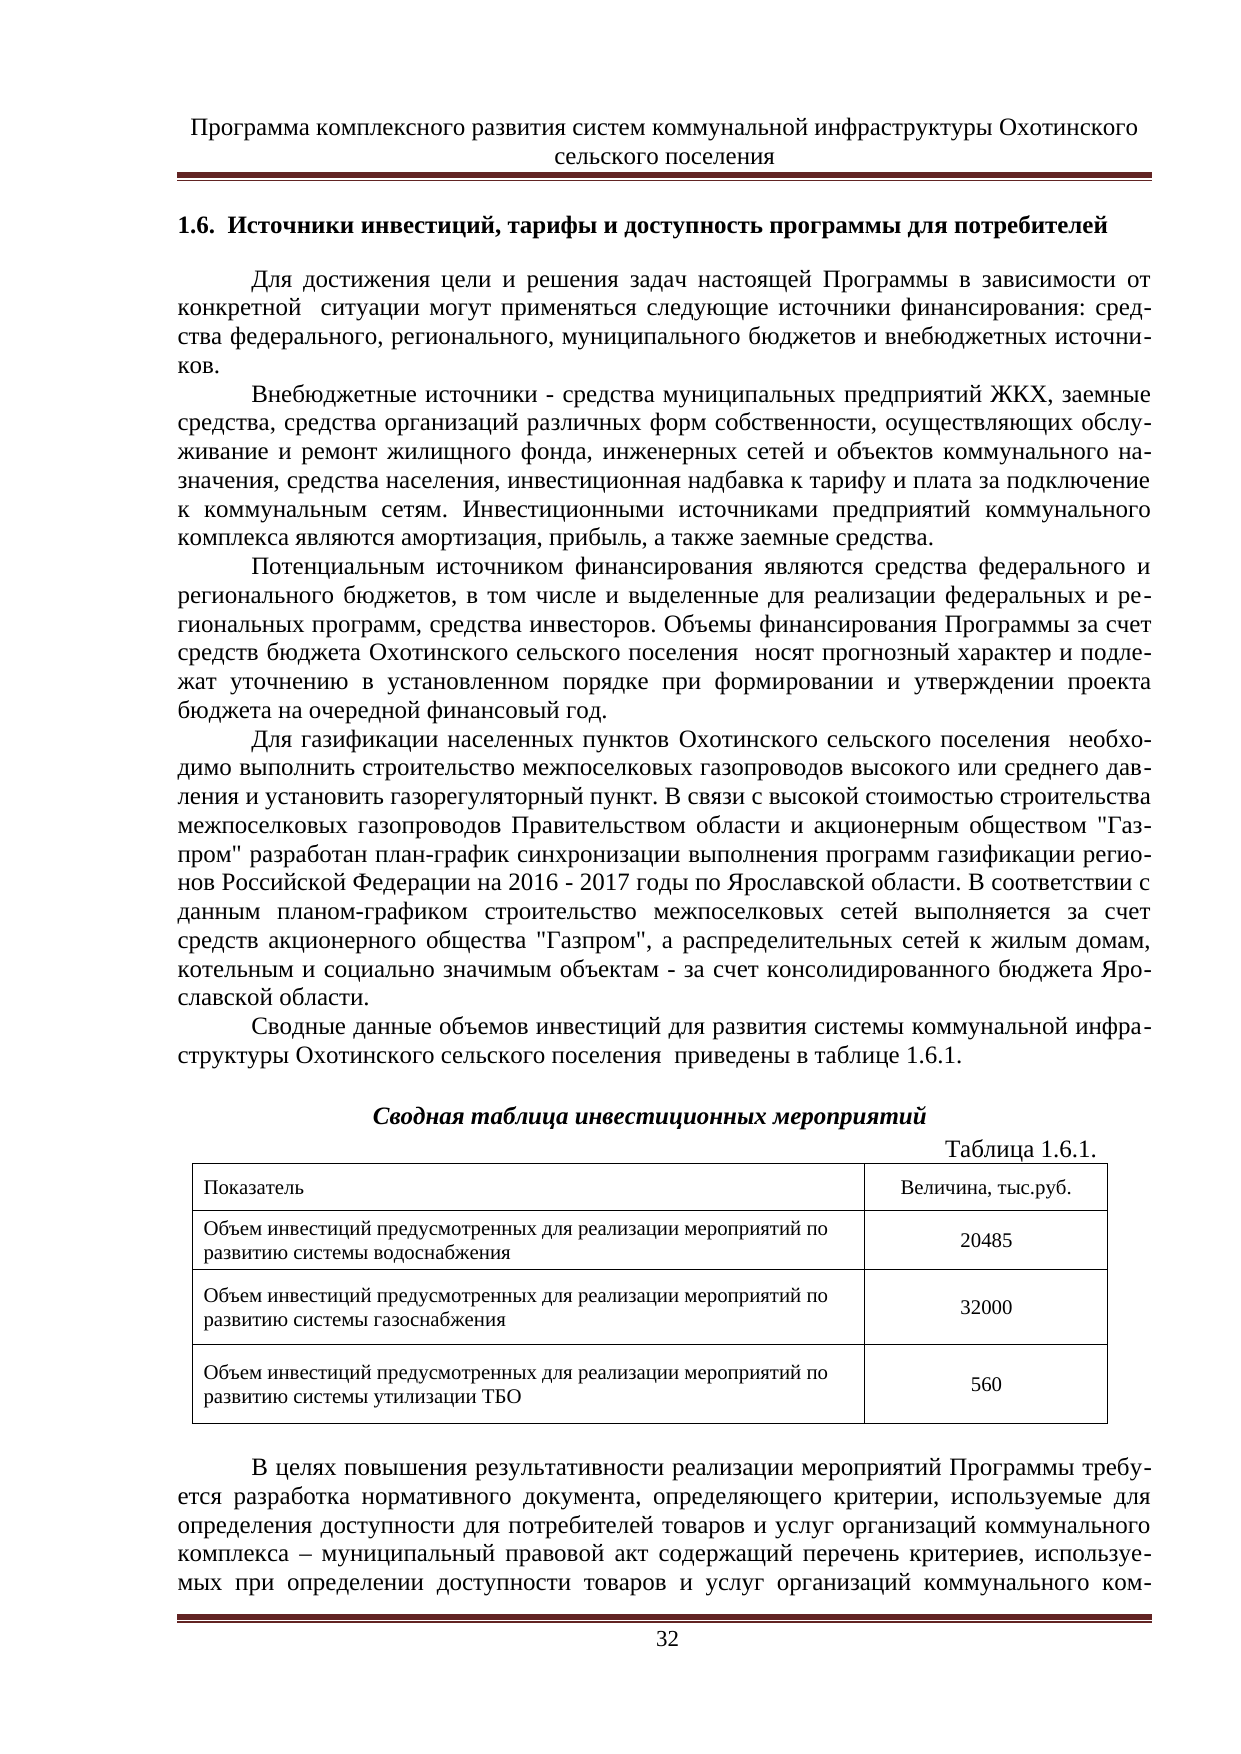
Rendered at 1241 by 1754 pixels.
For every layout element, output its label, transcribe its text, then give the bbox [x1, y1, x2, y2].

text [177, 1452, 1152, 1596]
table_cell 560 [865, 1345, 1107, 1422]
table_cell Объем инвестиций предусмотренных для реализации мероприятий по развитию системы водоснабжения [193, 1211, 864, 1269]
table_cell Объем инвестиций предусмотренных для реализации мероприятий по развитию системы газоснабжения [193, 1270, 864, 1344]
text Потенциальным источником финансирования являются средства федерального и регионального бюджетов, в том числе и выделенные для реализации федеральных и региональных программ, средства инвесторов. Объемы финансирования Программы за счет средств бюджета Охотинского сельского поселения носят прогнозный характер и подлежат уточнению в установленном порядке при формировании и утверждении проекта бюджета на очередной финансовый год. [177, 551, 1152, 724]
table_cell Объем инвестиций предусмотренных для реализации мероприятий по развитию системы утилизации ТБО [193, 1345, 864, 1422]
subtitle 1.6. Источники инвестиций, тарифы и доступность программы для потребителей [177, 210, 1152, 239]
text Внебюджетные источники - средства муниципальных предприятий ЖКХ, заемные средства, средства организаций различных форм собственности, осуществляющих обслуживание и ремонт жилищного фонда, инженерных сетей и объектов коммунального назначения, средства населения, инвестиционная надбавка к тарифу и плата за подключение к коммунальным сетям. Инвестиционными источниками предприятий коммунального комплекса являются амортизация, прибыль, а также заемные средства. [177, 379, 1152, 551]
table_cell Показатель [193, 1164, 864, 1210]
table_header Сводная таблица инвестиционных мероприятий [192, 1098, 1108, 1130]
table_cell Величина, тыс.руб. [865, 1164, 1107, 1210]
table_cell Таблица 1.6.1. [192, 1130, 1108, 1163]
text Сводные данные объемов инвестиций для развития системы коммунальной инфраструктуры Охотинского сельского поселения приведены в таблице 1.6.1. [177, 1011, 1152, 1069]
table_cell 20485 [865, 1211, 1107, 1269]
text Для достижения цели и решения задач настоящей Программы в зависимости от конкретной ситуации могут применяться следующие источники финансирования: средства федерального, регионального, муниципального бюджетов и внебюджетных источников. [177, 264, 1152, 379]
table_cell 32000 [865, 1270, 1107, 1344]
